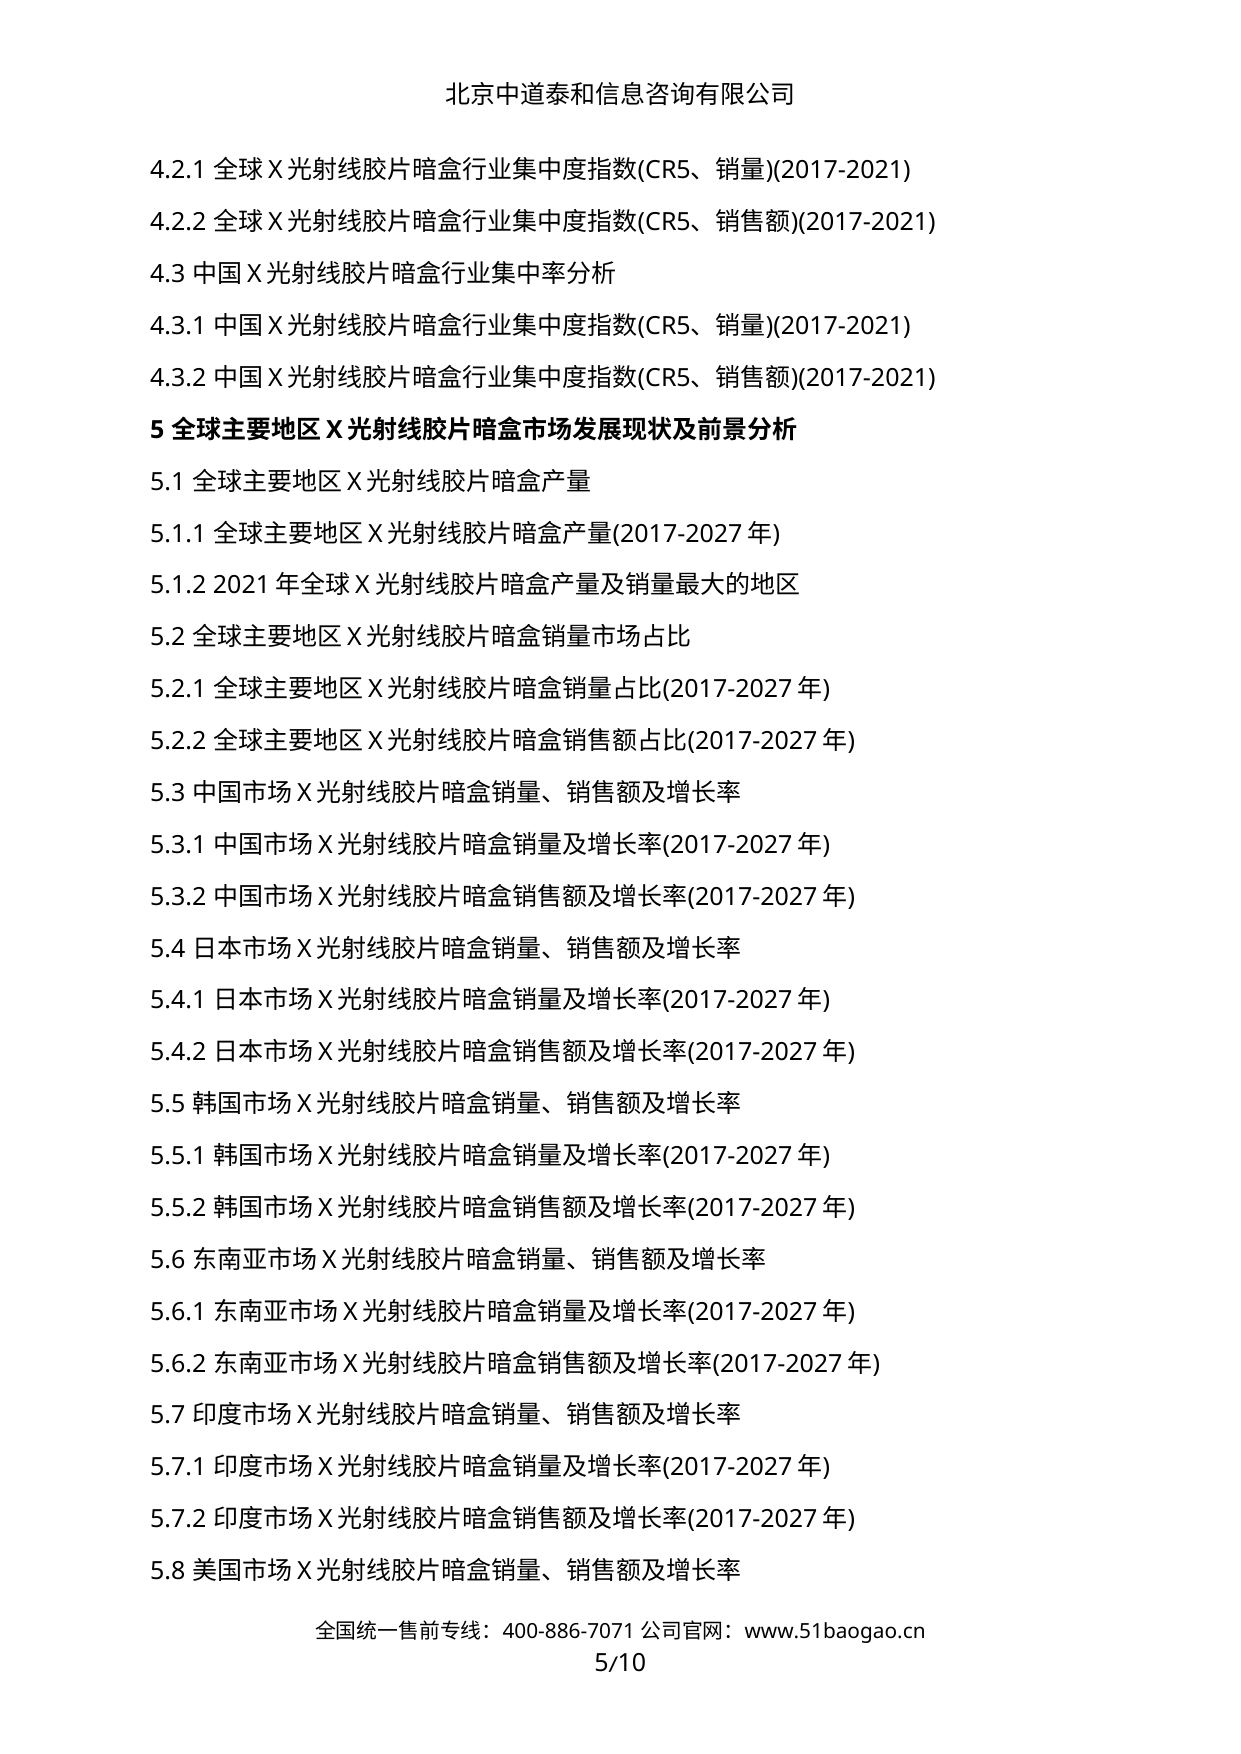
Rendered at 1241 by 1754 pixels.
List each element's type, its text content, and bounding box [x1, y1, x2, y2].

text 5.6.2 东南亚市场X光射线胶片暗盒销售额及增长率(2017-2027年) [150, 1343, 1090, 1379]
text 4.3.2 中国X光射线胶片暗盒行业集中度指数(CR5、销售额)(2017-2021) [150, 357, 1090, 394]
text 5.3.2 中国市场X光射线胶片暗盒销售额及增长率(2017-2027年) [150, 876, 1090, 912]
text 5.4.1 日本市场X光射线胶片暗盒销量及增长率(2017-2027年) [150, 980, 1090, 1016]
text 5.3 中国市场X光射线胶片暗盒销量、销售额及增长率 [150, 772, 1090, 809]
text 5.7 印度市场X光射线胶片暗盒销量、销售额及增长率 [150, 1395, 1090, 1431]
text 5.2 全球主要地区X光射线胶片暗盒销量市场占比 [150, 617, 1090, 653]
text 5.1.2 2021年全球X光射线胶片暗盒产量及销量最大的地区 [150, 565, 1090, 601]
text 5.5.1 韩国市场X光射线胶片暗盒销量及增长率(2017-2027年) [150, 1136, 1090, 1172]
text 5.3.1 中国市场X光射线胶片暗盒销量及增长率(2017-2027年) [150, 824, 1090, 861]
text 5.2.2 全球主要地区X光射线胶片暗盒销售额占比(2017-2027年) [150, 721, 1090, 757]
text 5 全球主要地区X光射线胶片暗盒市场发展现状及前景分析 [150, 409, 1090, 446]
text 5.4 日本市场X光射线胶片暗盒销量、销售额及增长率 [150, 928, 1090, 964]
text 5.7.2 印度市场X光射线胶片暗盒销售额及增长率(2017-2027年) [150, 1499, 1090, 1535]
text 4.2.1 全球X光射线胶片暗盒行业集中度指数(CR5、销量)(2017-2021) [150, 150, 1090, 186]
text 5.6 东南亚市场X光射线胶片暗盒销量、销售额及增长率 [150, 1239, 1090, 1276]
text 5.5 韩国市场X光射线胶片暗盒销量、销售额及增长率 [150, 1084, 1090, 1120]
text 5.2.1 全球主要地区X光射线胶片暗盒销量占比(2017-2027年) [150, 669, 1090, 705]
text 5.8 美国市场X光射线胶片暗盒销量、销售额及增长率 [150, 1551, 1090, 1587]
text 4.3 中国X光射线胶片暗盒行业集中率分析 [150, 254, 1090, 290]
text 5.1.1 全球主要地区X光射线胶片暗盒产量(2017-2027年) [150, 513, 1090, 549]
text 5.7.1 印度市场X光射线胶片暗盒销量及增长率(2017-2027年) [150, 1447, 1090, 1483]
text 5.1 全球主要地区X光射线胶片暗盒产量 [150, 461, 1090, 497]
text 5.5.2 韩国市场X光射线胶片暗盒销售额及增长率(2017-2027年) [150, 1187, 1090, 1224]
text 5.6.1 东南亚市场X光射线胶片暗盒销量及增长率(2017-2027年) [150, 1291, 1090, 1327]
text 5.4.2 日本市场X光射线胶片暗盒销售额及增长率(2017-2027年) [150, 1032, 1090, 1068]
text 4.3.1 中国X光射线胶片暗盒行业集中度指数(CR5、销量)(2017-2021) [150, 306, 1090, 342]
text 4.2.2 全球X光射线胶片暗盒行业集中度指数(CR5、销售额)(2017-2021) [150, 202, 1090, 238]
